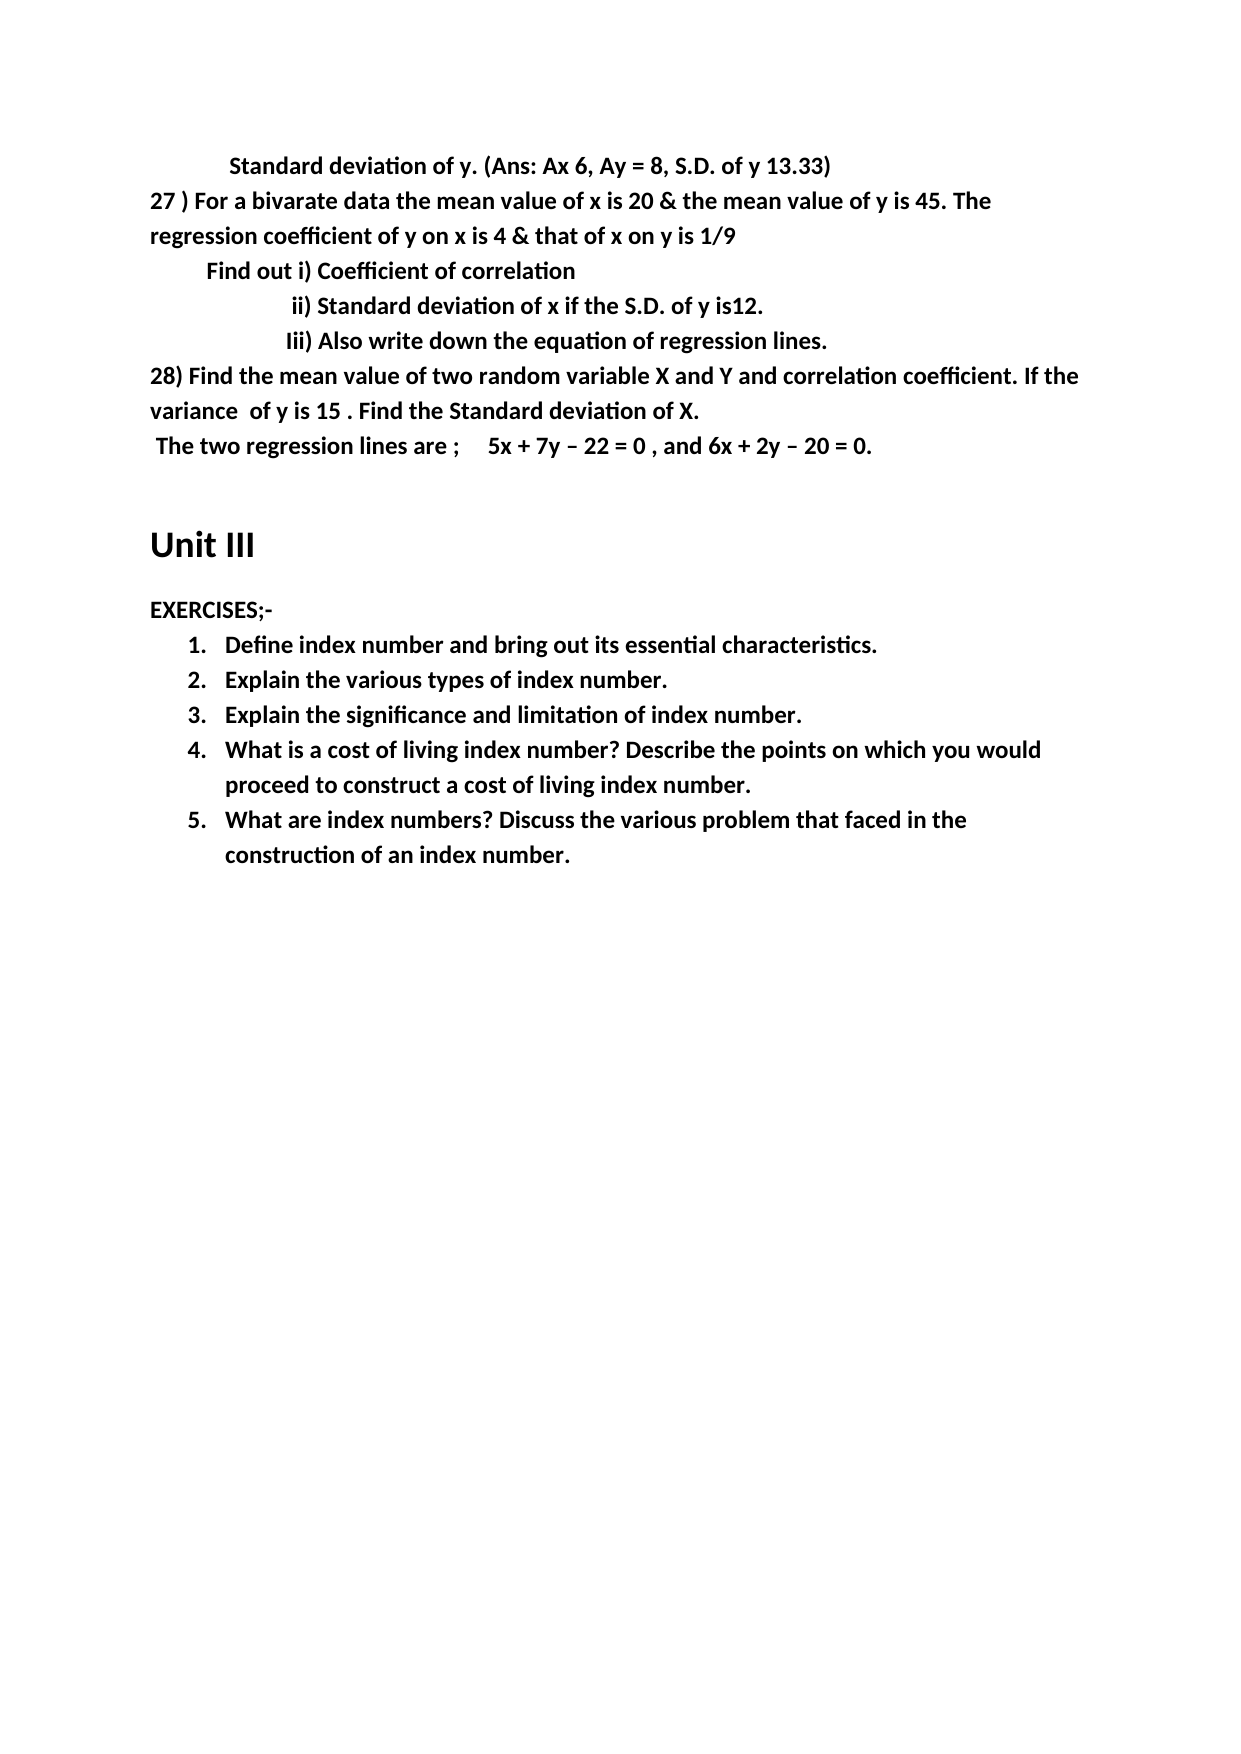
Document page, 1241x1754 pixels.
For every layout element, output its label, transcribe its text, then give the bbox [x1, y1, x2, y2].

text Iii) Also write down the equation of regression lines. [150, 325, 1090, 356]
text 28) Find the mean value of two random variable X and Y and correlation coefficient. If the variance of y is 15 . Find the Standard deviation of X. [150, 360, 1090, 426]
list What is a cost of living index number? Describe the points on which you would proceed to construct a cost of living index number. [187, 734, 1090, 800]
text Standard deviation of y. (Ans: Ax 6, Ay = 8, S.D. of y 13.33) [150, 150, 1090, 181]
text ii) Standard deviation of x if the S.D. of y is12. [150, 290, 1090, 321]
list Explain the various types of index number. [187, 664, 1090, 695]
text Find out i) Coefficient of correlation [150, 255, 1090, 286]
list Explain the significance and limitation of index number. [187, 699, 1090, 730]
text EXERCISES;- [150, 594, 1090, 625]
text The two regression lines are ; 5x + 7y – 22 = 0 , and 6x + 2y – 20 = 0. [150, 430, 1090, 461]
list What are index numbers? Discuss the various problem that faced in the construction of an index number. [187, 804, 1090, 870]
text Unit III [150, 521, 1090, 567]
list Define index number and bring out its essential characteristics. [187, 629, 1090, 660]
text 27 ) For a bivarate data the mean value of x is 20 & the mean value of y is 45. The regression coefficient of y on x is 4 & that of x on y is 1/9 [150, 185, 1090, 251]
